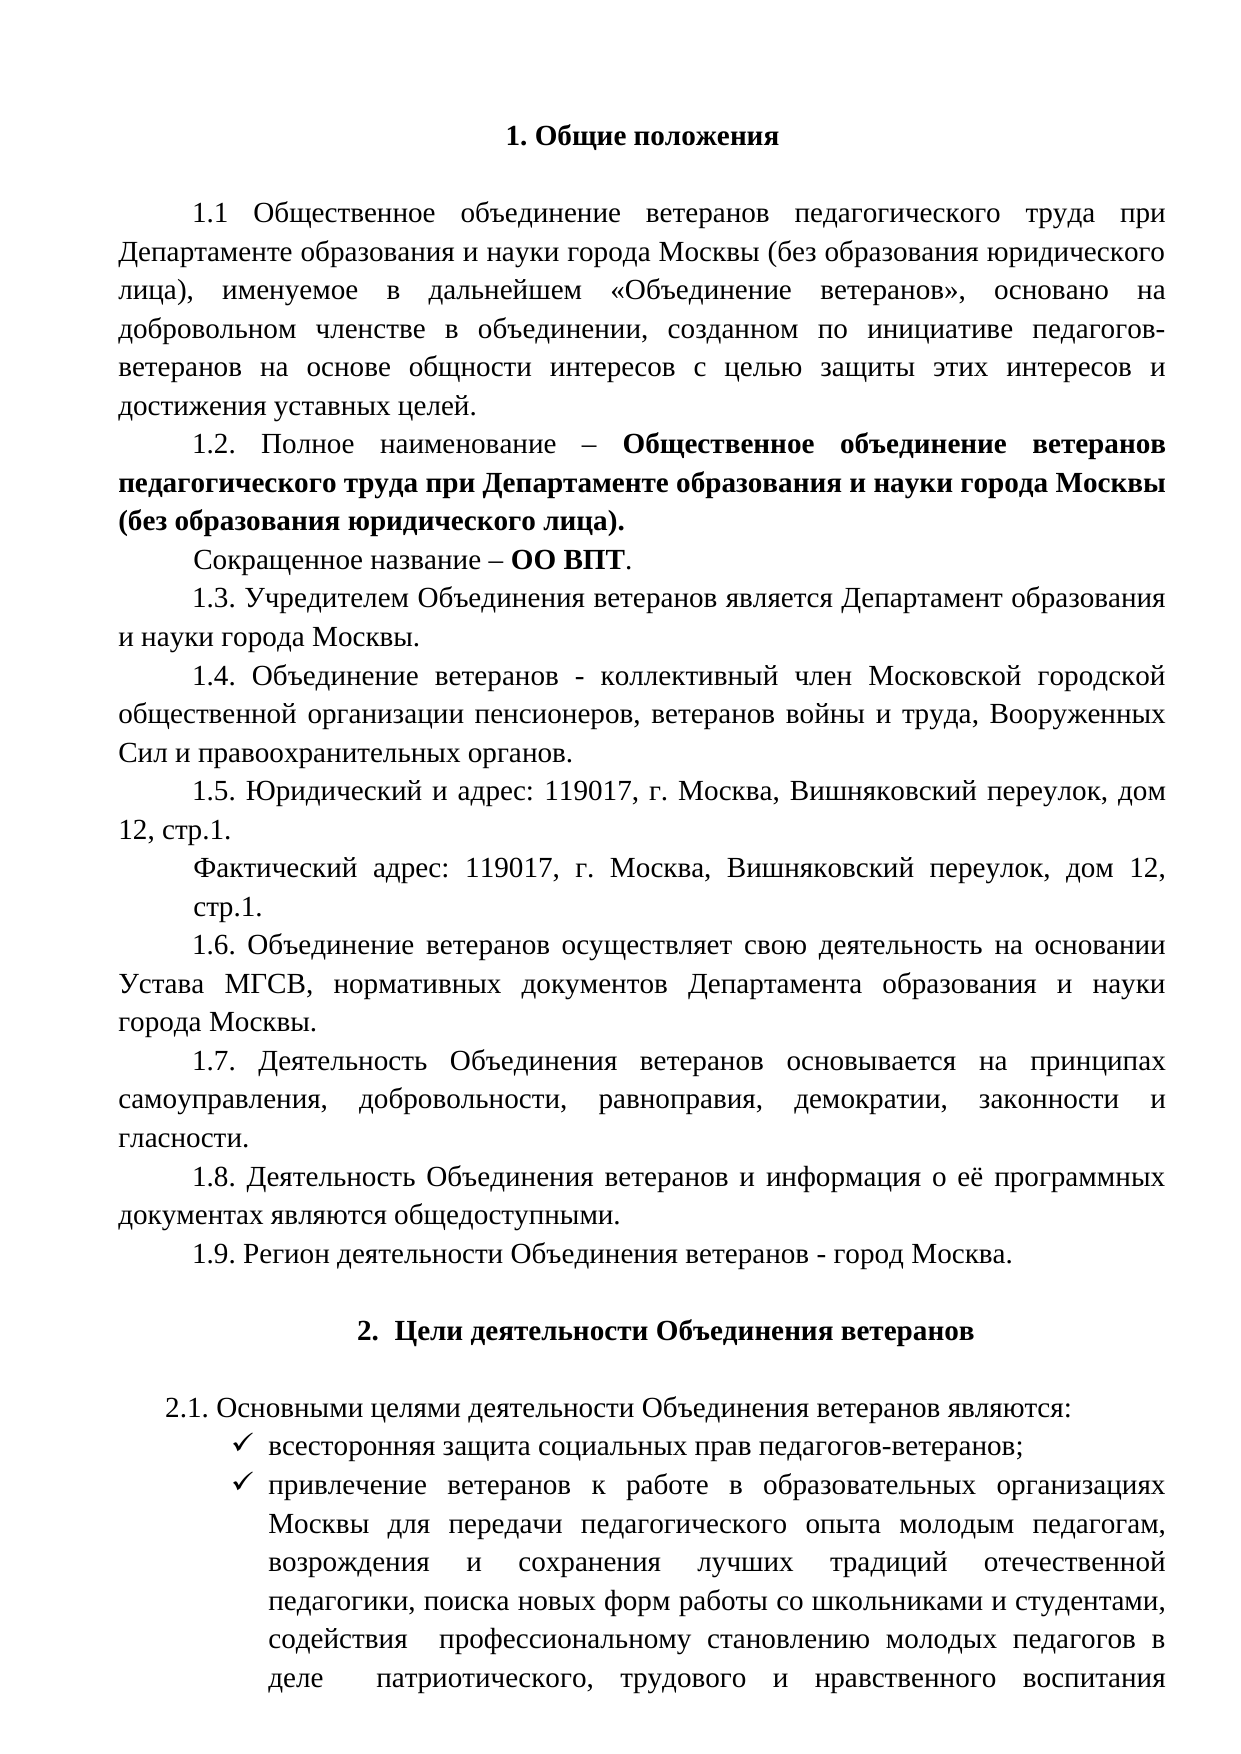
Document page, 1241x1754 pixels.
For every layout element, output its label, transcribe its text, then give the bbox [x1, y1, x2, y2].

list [231, 1467, 1167, 1693]
text 1.8. Деятельность Объединения ветеранов и информация о её программных документах являются общедоступными. [118, 1159, 1167, 1231]
text 1.4. Объединение ветеранов - коллективный член Московской городской общественной организации пенсионеров, ветеранов войны и труда, Вооруженных Сил и правоохранительных органов. [118, 658, 1167, 768]
text 1.6. Объединение ветеранов осуществляет свою деятельность на основании Устава МГСВ, нормативных документов Департамента образования и науки города Москвы. [118, 927, 1167, 1038]
text 1.3. Учредителем Объединения ветеранов является Департамент образования и науки города Москвы. [118, 581, 1167, 653]
text 1. Общие положения [118, 118, 1167, 152]
text 1.9. Регион деятельности Объединения ветеранов - город Москва. [118, 1236, 1167, 1269]
text 1.2. Полное наименование – Общественное объединение ветеранов педагогического труда при Департаменте образования и науки города Москвы (без образования юридического лица). [118, 426, 1167, 537]
text Фактический адрес: 119017, г. Москва, Вишняковский переулок, дом 12, стр.1. [193, 850, 1167, 922]
text 1.7. Деятельность Объединения ветеранов основывается на принципах самоуправления, добровольности, равноправия, демократии, законности и гласности. [118, 1043, 1167, 1154]
list Сокращенное название – ОО ВПТ. [193, 542, 1167, 576]
text 2.1. Основными целями деятельности Объединения ветеранов являются: [118, 1390, 1167, 1423]
list всесторонняя защита социальных прав педагогов-ветеранов; [231, 1428, 1167, 1462]
list Цели деятельности Объединения ветеранов [165, 1313, 1167, 1346]
text 1.5. Юридический и адрес: 119017, г. Москва, Вишняковский переулок, дом 12, стр.1. [118, 773, 1167, 845]
text 1.1 Общественное объединение ветеранов педагогического труда при Департаменте образования и науки города Москвы (без образования юридического лица), именуемое в дальнейшем «Объединение ветеранов», основано на добровольном членстве в объединении, созданном по инициативе педагогов-ветеранов на основе общности интересов с целью защиты этих интересов и достижения уставных целей. [118, 195, 1167, 421]
